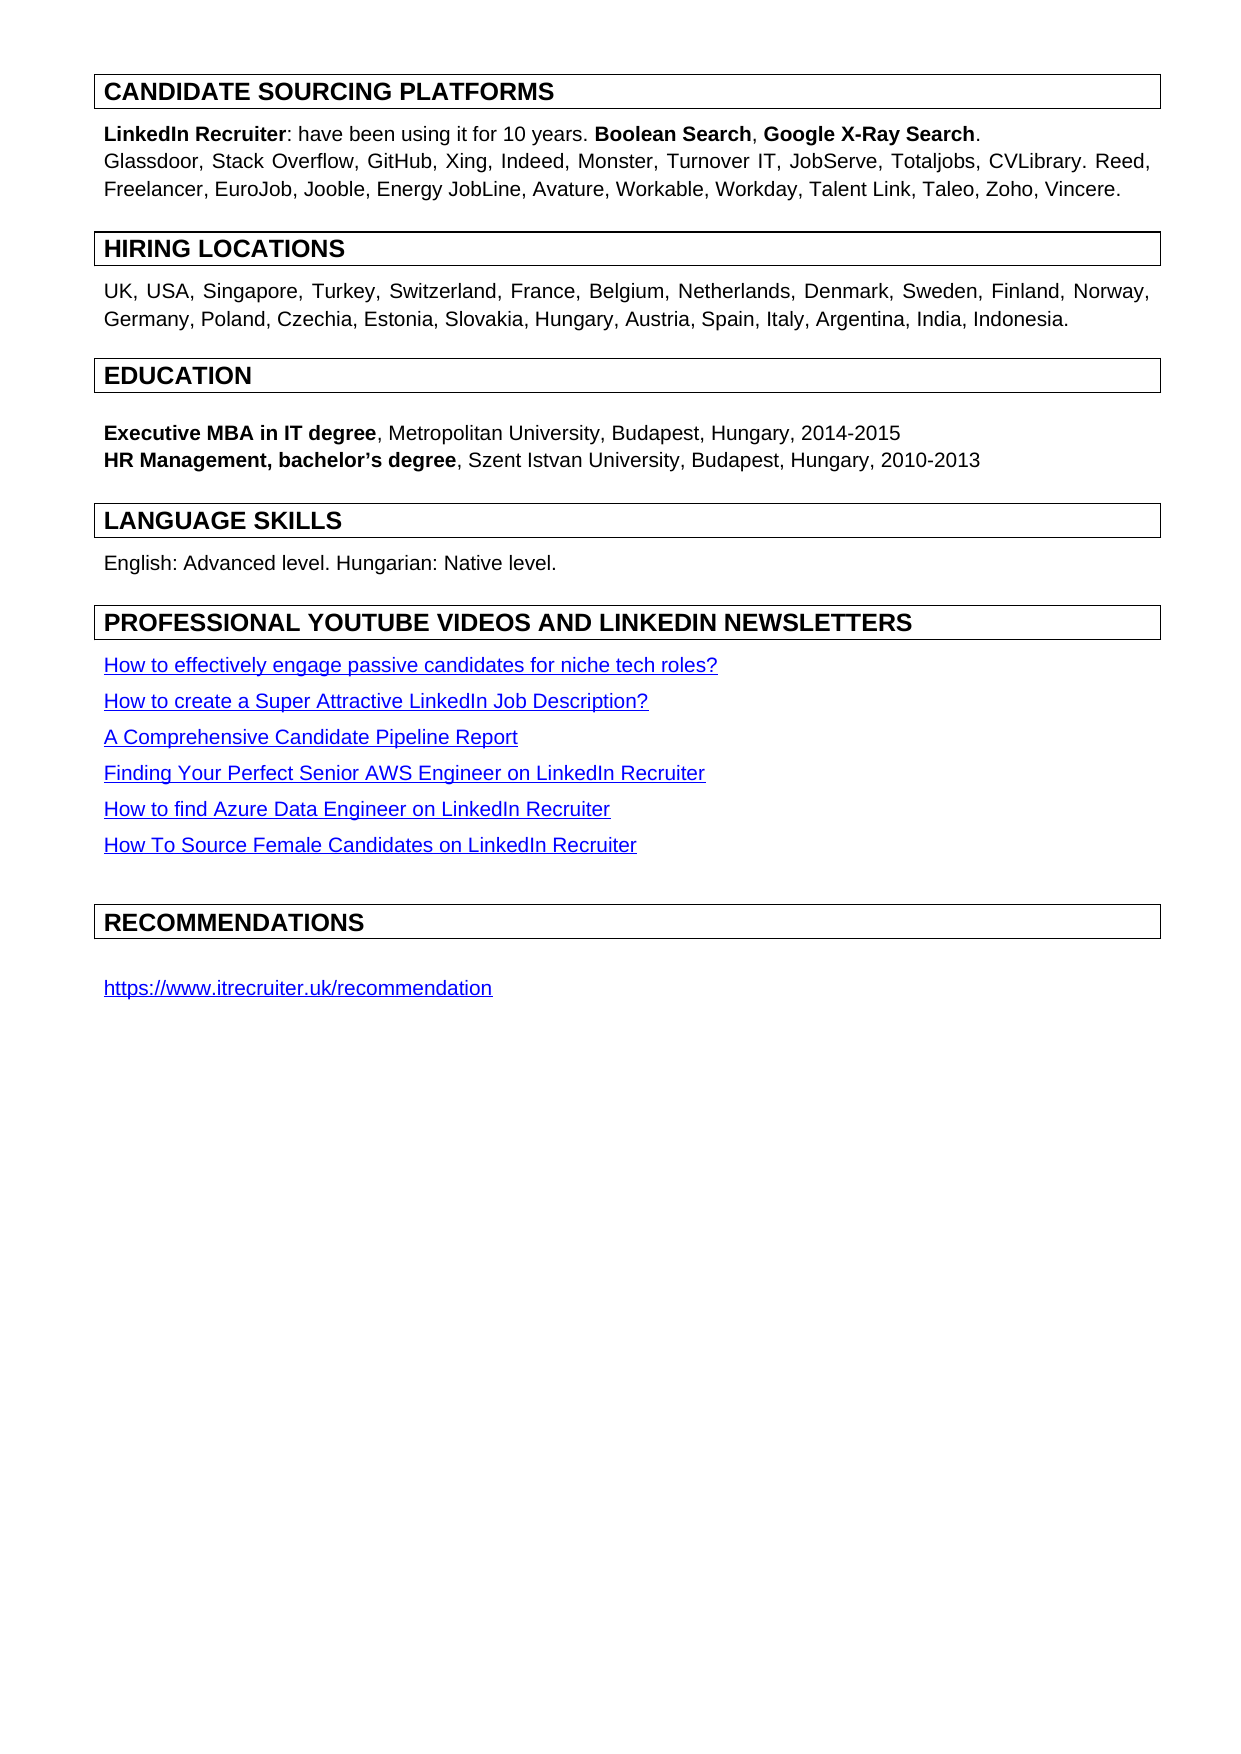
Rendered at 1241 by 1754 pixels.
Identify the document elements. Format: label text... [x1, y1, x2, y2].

text Finding Your Perfect Senior AWS Engineer on LinkedIn Recruiter [103, 761, 1152, 784]
text CANDIDATE SOURCING PLATFORMS [95, 75, 1160, 108]
text Executive MBA in IT degree, Metropolitan University, Budapest, Hungary, 2014-2015 [103, 420, 1152, 444]
text How to find Azure Data Engineer on LinkedIn Recruiter [103, 797, 1152, 821]
text UK, USA, Singapore, Turkey, Switzerland, France, Belgium, Netherlands, Denmark, Sweden, Finland, Norway, Germany, Poland, Czechia, Estonia, Slovakia, Hungary, Austria, Spain, Italy, Argentina, India, Indonesia. [103, 279, 1152, 330]
text HR Management, bachelor’s degree, Szent Istvan University, Budapest, Hungary, 2010-2013 [103, 448, 1152, 472]
text EDUCATION [95, 359, 1160, 392]
text How to create a Super Attractive LinkedIn Job Description? [103, 689, 1152, 713]
text RECOMMENDATIONS [95, 905, 1160, 938]
text How To Source Female Candidates on LinkedIn Recruiter [103, 832, 1152, 856]
text LinkedIn Recruiter: have been using it for 10 years. Boolean Search, Google X-Ray Search. [103, 121, 1152, 145]
text A Comprehensive Candidate Pipeline Report [103, 725, 1152, 749]
text Glassdoor, Stack Overflow, GitHub, Xing, Indeed, Monster, Turnover IT, JobServe, Totaljobs, CVLibrary. Reed, Freelancer, EuroJob, Jooble, Energy JobLine, Avature, Workable, Workday, Talent Link, Taleo, Zoho, Vincere. [103, 149, 1152, 200]
text LANGUAGE SKILLS [95, 504, 1160, 537]
text https://www.itrecruiter.uk/recommendation [103, 975, 1152, 999]
text How to effectively engage passive candidates for niche tech roles? [103, 653, 1152, 677]
text English: Advanced level. Hungarian: Native level. [103, 550, 1152, 574]
text PROFESSIONAL YOUTUBE VIDEOS AND LINKEDIN NEWSLETTERS [95, 606, 1160, 639]
text HIRING LOCATIONS [95, 233, 1160, 265]
